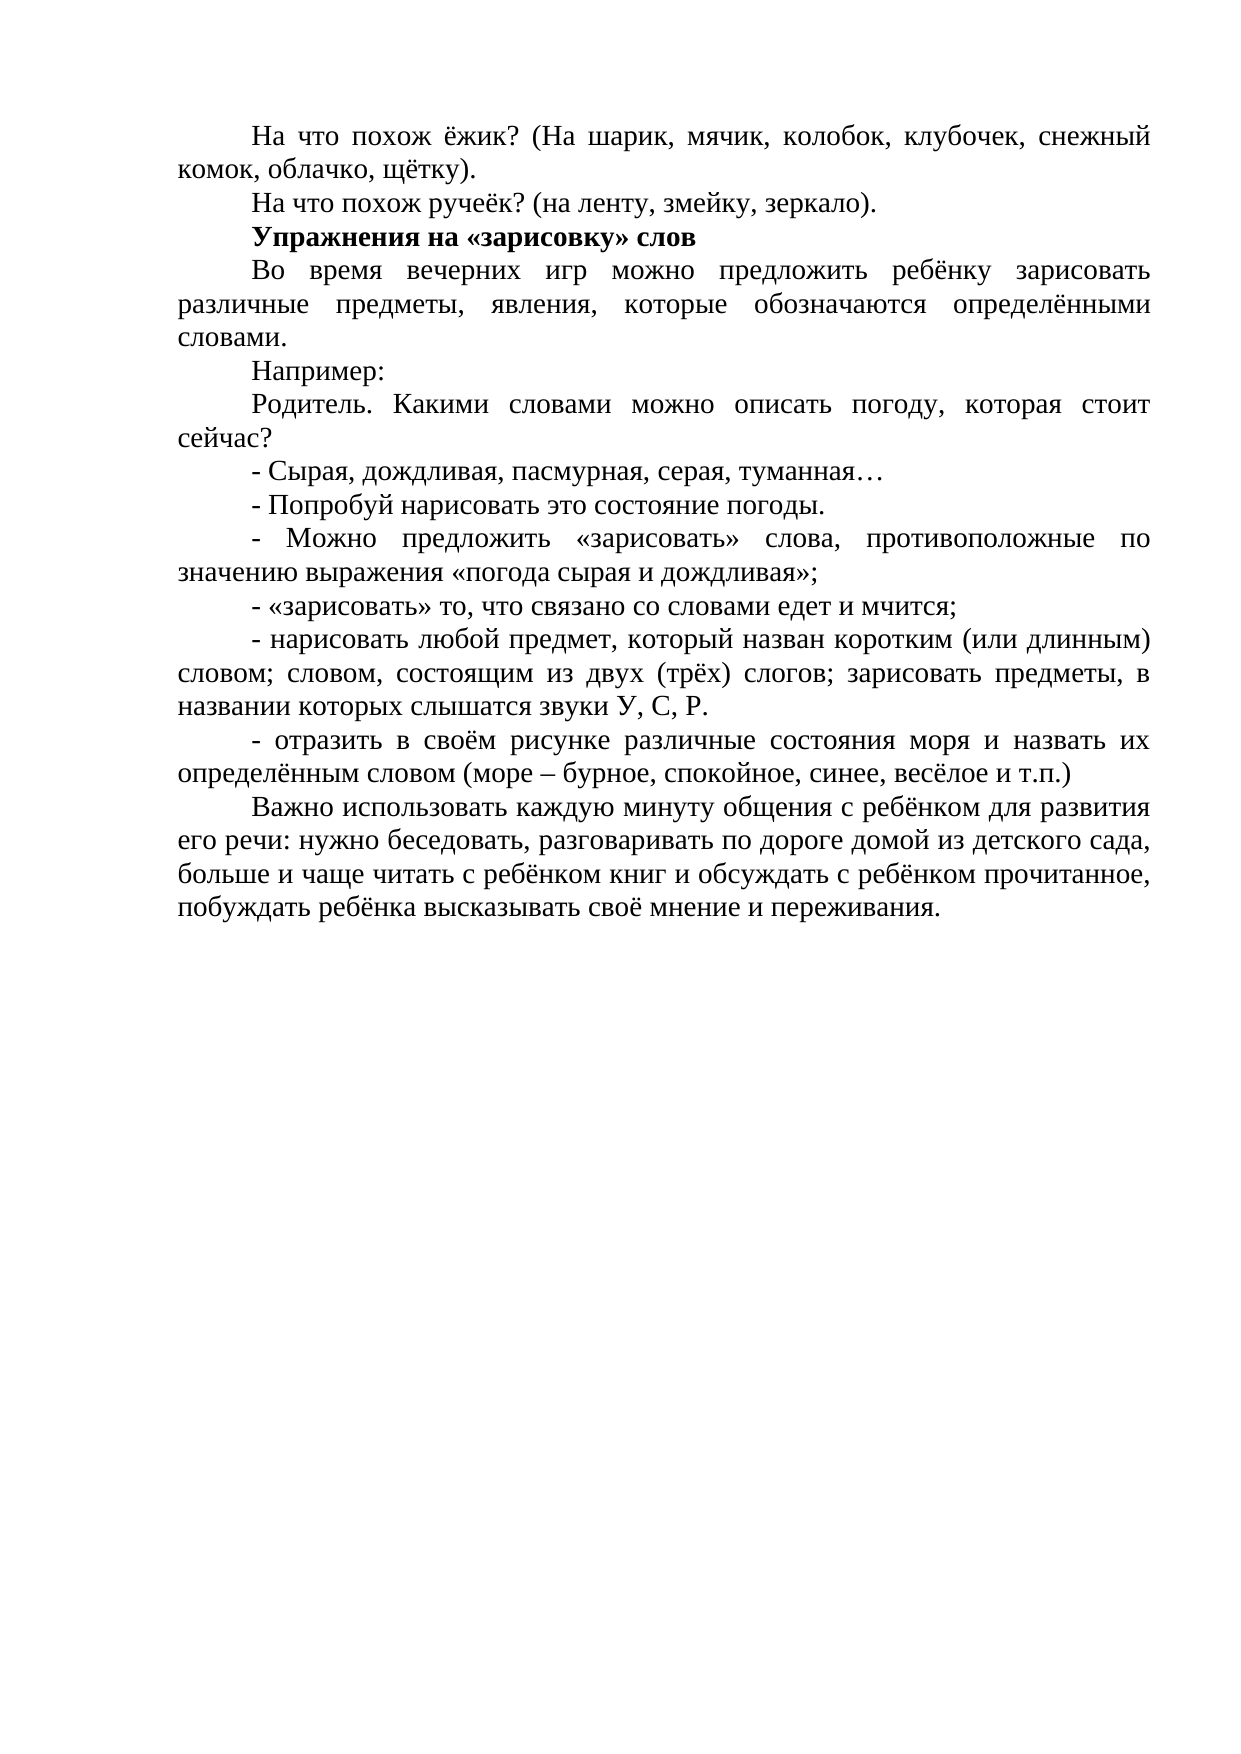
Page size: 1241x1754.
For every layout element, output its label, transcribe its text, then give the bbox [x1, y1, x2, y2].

text На что похож ручеёк? (на ленту, змейку, зеркало). [177, 185, 1152, 219]
text - Сырая, дождливая, пасмурная, серая, туманная… [177, 453, 1152, 487]
text Родитель. Какими словами можно описать погоду, которая стоит сейчас? [177, 386, 1152, 453]
text - Можно предложить «зарисовать» слова, противоположные по значению выражения «погода сырая и дождливая»; [177, 521, 1152, 588]
text Важно использовать каждую минуту общения с ребёнком для развития его речи: нужно беседовать, разговаривать по дороге домой из детского сада, больше и чаще читать с ребёнком книг и обсуждать с ребёнком прочитанное, побуждать ребёнка высказывать своё мнение и переживания. [177, 789, 1152, 923]
text Например: [177, 353, 1152, 386]
text Во время вечерних игр можно предложить ребёнку зарисовать различные предметы, явления, которые обозначаются определёнными словами. [177, 252, 1152, 353]
text - Попробуй нарисовать это состояние погоды. [177, 487, 1152, 521]
text - «зарисовать» то, что связано со словами едет и мчится; [177, 588, 1152, 621]
text - отразить в своём рисунке различные состояния моря и назвать их определённым словом (море – бурное, спокойное, синее, весёлое и т.п.) [177, 722, 1152, 789]
text Упражнения на «зарисовку» слов [177, 219, 1152, 252]
text На что похож ёжик? (На шарик, мячик, колобок, клубочек, снежный комок, облачко, щётку). [177, 118, 1152, 185]
text - нарисовать любой предмет, который назван коротким (или длинным) словом; словом, состоящим из двух (трёх) слогов; зарисовать предметы, в названии которых слышатся звуки У, С, Р. [177, 621, 1152, 722]
